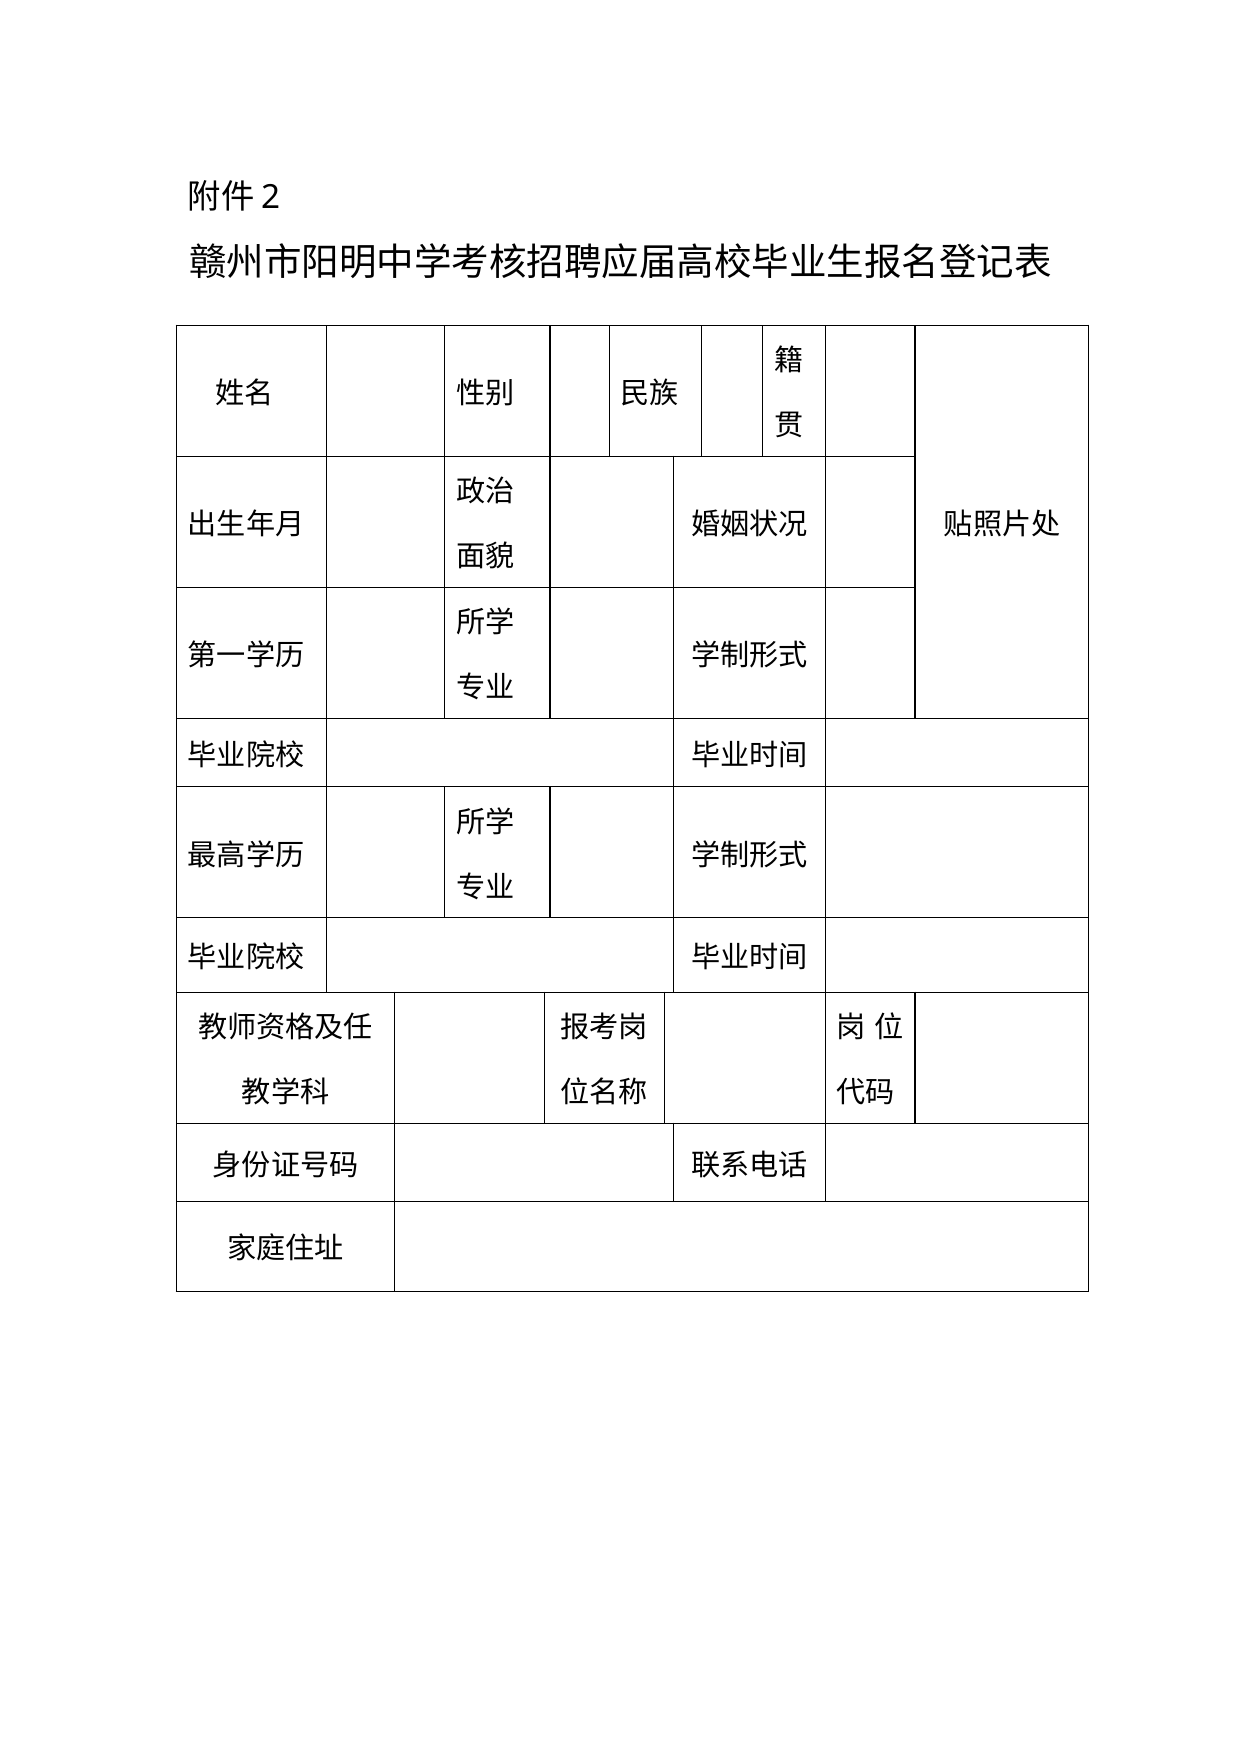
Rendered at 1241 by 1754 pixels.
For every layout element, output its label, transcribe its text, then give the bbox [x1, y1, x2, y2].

table_cell 学制形式 [674, 588, 825, 718]
table_cell [327, 457, 444, 587]
table_header [826, 326, 914, 456]
table_header 姓名 [177, 326, 326, 456]
text 赣州市阳明中学考核招聘应届高校毕业生报名登记表 [187, 227, 1053, 292]
table_cell [826, 457, 914, 587]
table_header 民族 [610, 326, 701, 456]
table_cell 最高学历 [177, 787, 326, 917]
table_cell 毕业时间 [674, 719, 825, 786]
table_cell [395, 1202, 1088, 1291]
table_cell 联系电话 [674, 1124, 825, 1201]
table_cell 教师资格及任教学科 [177, 993, 394, 1123]
table_cell [826, 787, 1088, 917]
table_header [551, 326, 609, 456]
table_header 籍贯 [763, 326, 825, 456]
table_header [702, 326, 762, 456]
table_cell 报考岗位名称 [545, 993, 664, 1123]
text 附件2 [187, 162, 1053, 227]
table_cell [826, 1124, 1088, 1201]
table_cell 身份证号码 [177, 1124, 394, 1201]
table_cell 毕业院校 [177, 918, 326, 992]
table_cell 学制形式 [674, 787, 825, 917]
table_header [327, 326, 444, 456]
table_cell [551, 588, 673, 718]
table_cell [327, 918, 673, 992]
table_cell [327, 719, 673, 786]
table_cell [551, 787, 673, 917]
table_cell 所学专业 [445, 588, 549, 718]
table_cell [327, 787, 444, 917]
table_cell 所学专业 [445, 787, 549, 917]
table_cell [826, 719, 1088, 786]
table_cell 岗位代码 [826, 993, 914, 1123]
table_cell 第一学历 [177, 588, 326, 718]
table_cell 政治面貌 [445, 457, 549, 587]
table_cell 毕业时间 [674, 918, 825, 992]
table_cell [916, 993, 1088, 1123]
table_cell 出生年月 [177, 457, 326, 587]
table_cell [551, 457, 673, 587]
table_header 性别 [445, 326, 549, 456]
table_header 贴照片处 [916, 326, 1088, 718]
table_cell [665, 993, 825, 1123]
table_cell [327, 588, 444, 718]
table_cell [826, 918, 1088, 992]
table_cell 毕业院校 [177, 719, 326, 786]
table_cell 婚姻状况 [674, 457, 825, 587]
table_cell [395, 1124, 673, 1201]
table_cell [395, 993, 544, 1123]
table_cell [826, 588, 914, 718]
table_cell 家庭住址 [177, 1202, 394, 1291]
